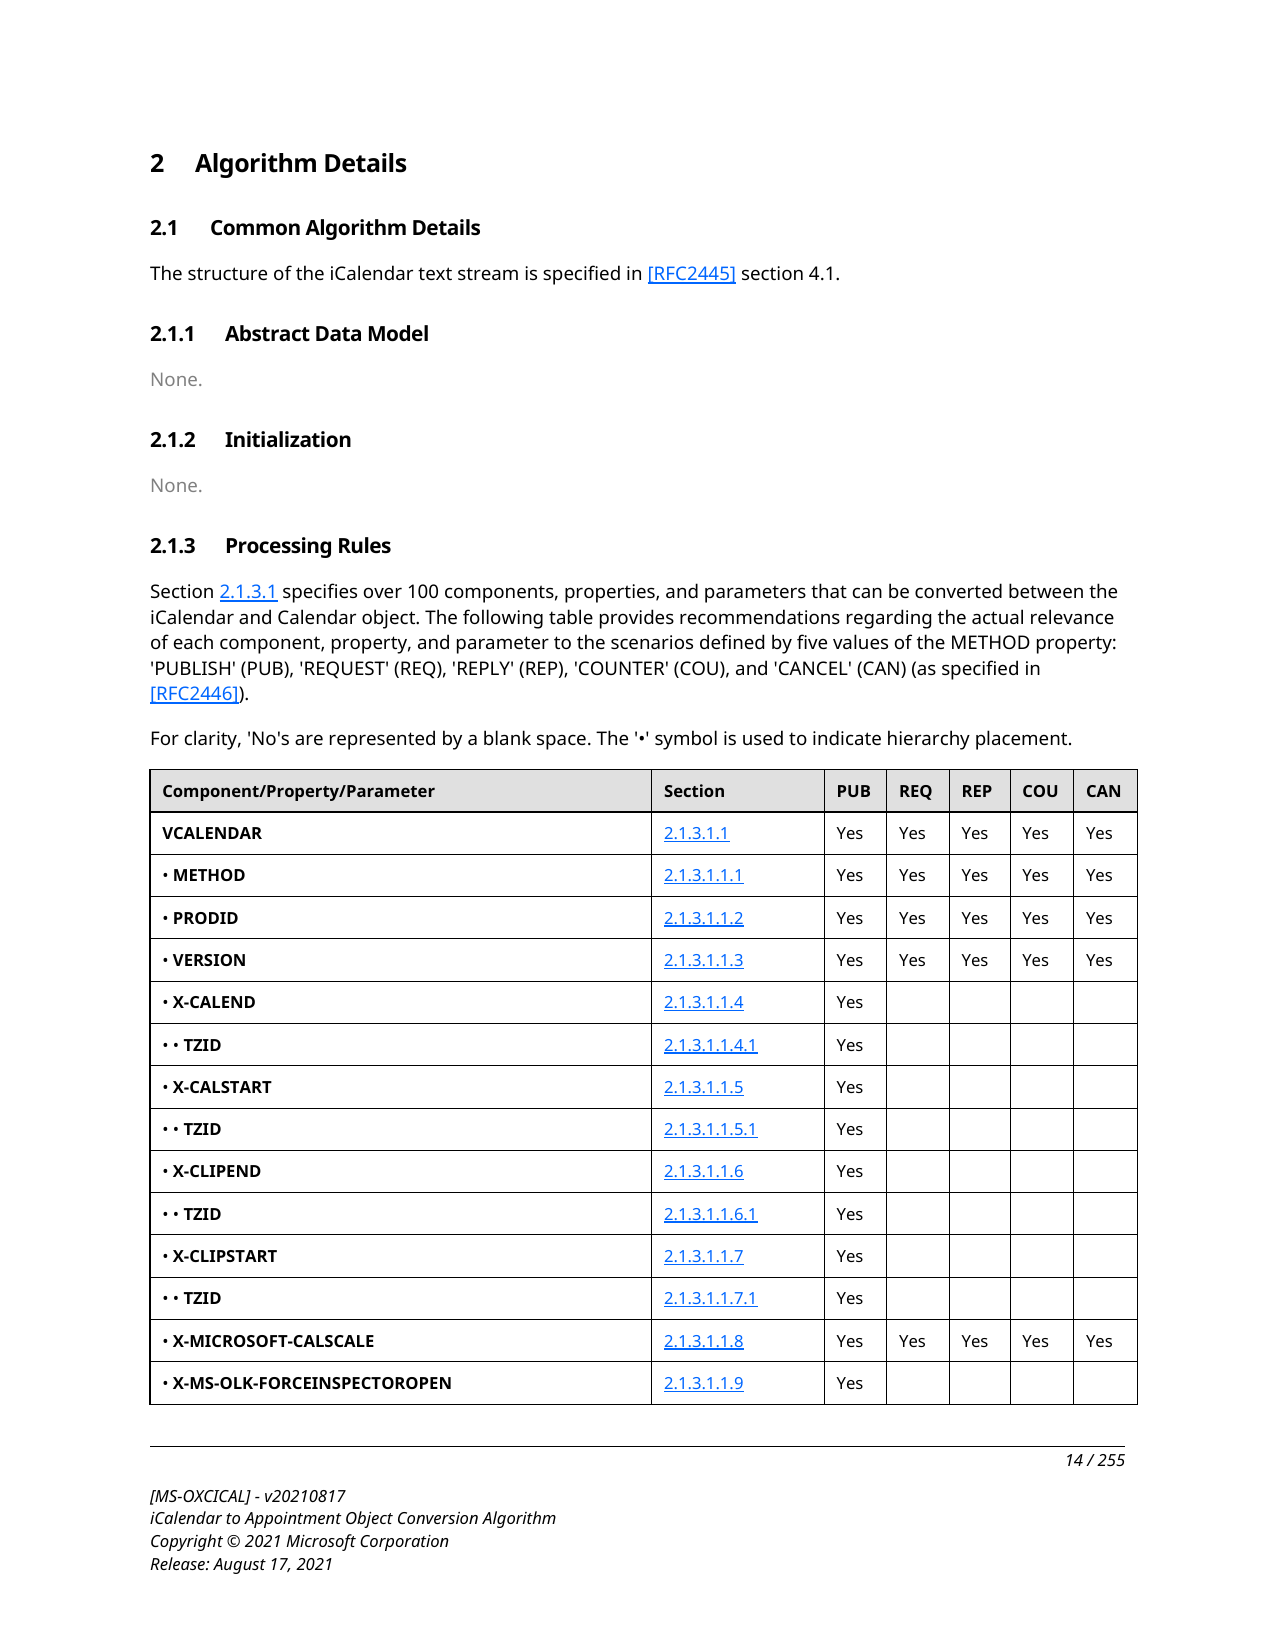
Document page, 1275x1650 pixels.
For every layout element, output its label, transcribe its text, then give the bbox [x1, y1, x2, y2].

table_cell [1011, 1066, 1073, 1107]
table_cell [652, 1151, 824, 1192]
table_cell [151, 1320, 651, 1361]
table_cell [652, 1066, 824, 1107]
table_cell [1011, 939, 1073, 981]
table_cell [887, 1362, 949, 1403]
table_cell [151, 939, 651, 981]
subtitle Processing Rules [150, 531, 1125, 560]
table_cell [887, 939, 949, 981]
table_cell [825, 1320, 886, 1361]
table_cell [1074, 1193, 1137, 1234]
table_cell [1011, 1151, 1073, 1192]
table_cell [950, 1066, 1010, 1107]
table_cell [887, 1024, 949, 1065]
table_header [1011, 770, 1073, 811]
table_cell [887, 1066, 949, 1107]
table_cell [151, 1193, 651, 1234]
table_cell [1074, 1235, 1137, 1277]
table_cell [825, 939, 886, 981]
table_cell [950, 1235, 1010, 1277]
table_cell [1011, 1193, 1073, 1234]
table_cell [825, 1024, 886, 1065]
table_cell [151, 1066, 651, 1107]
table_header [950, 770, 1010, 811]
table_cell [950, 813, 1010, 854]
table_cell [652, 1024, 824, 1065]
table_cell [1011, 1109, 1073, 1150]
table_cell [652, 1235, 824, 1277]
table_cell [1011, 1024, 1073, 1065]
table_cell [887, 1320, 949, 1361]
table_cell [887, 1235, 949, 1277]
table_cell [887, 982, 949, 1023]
text Section 2.1.3.1 specifies over 100 components, properties, and parameters that can be converted between the iCalendar and Calendar object. The following table provides recommendations regarding the actual relevance of each component, property, and parameter to the scenarios defined by five values of the METHOD property: 'PUBLISH' (PUB), 'REQUEST' (REQ), 'REPLY' (REP), 'COUNTER' (COU), and 'CANCEL' (CAN) (as specified in [RFC2446]). [150, 578, 1125, 706]
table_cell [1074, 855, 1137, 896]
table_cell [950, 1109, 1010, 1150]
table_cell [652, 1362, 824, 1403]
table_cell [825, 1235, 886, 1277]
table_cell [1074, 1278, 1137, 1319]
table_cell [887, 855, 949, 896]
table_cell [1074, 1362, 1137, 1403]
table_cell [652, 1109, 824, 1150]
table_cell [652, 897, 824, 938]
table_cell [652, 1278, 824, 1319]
text None. [150, 472, 1125, 498]
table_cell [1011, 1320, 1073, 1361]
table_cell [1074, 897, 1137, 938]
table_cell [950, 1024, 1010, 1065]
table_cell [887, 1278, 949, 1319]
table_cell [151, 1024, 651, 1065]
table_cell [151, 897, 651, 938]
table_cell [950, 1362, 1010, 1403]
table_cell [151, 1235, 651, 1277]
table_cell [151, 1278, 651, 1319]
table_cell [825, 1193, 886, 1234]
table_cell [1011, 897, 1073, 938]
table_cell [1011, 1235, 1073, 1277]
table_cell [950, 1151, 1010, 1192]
subtitle Initialization [150, 425, 1125, 454]
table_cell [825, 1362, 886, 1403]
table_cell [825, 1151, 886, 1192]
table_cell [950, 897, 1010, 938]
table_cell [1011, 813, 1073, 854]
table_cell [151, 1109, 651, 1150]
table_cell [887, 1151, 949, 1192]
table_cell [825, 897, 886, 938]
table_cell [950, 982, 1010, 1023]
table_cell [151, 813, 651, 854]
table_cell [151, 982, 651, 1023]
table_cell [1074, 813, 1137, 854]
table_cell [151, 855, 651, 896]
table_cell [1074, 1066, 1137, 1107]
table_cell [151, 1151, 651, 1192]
subtitle Abstract Data Model [150, 319, 1125, 348]
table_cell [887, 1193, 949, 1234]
text None. [150, 366, 1125, 392]
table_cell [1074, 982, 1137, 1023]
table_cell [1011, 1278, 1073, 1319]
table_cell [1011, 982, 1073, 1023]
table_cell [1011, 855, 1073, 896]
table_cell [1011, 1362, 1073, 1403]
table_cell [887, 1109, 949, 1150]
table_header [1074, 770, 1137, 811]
subtitle Algorithm Details [150, 146, 1125, 180]
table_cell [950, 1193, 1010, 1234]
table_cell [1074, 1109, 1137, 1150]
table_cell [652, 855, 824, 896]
text The structure of the iCalendar text stream is specified in [RFC2445] section 4.1. [150, 260, 1125, 286]
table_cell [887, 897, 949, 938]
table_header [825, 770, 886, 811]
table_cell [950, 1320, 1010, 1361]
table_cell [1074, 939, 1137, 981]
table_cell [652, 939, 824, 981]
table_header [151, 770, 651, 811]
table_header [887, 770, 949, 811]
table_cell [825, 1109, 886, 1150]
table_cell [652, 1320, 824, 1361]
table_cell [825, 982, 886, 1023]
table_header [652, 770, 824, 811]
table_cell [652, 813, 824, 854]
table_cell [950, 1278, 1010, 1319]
text For clarity, 'No's are represented by a blank space. The '•' symbol is used to indicate hierarchy placement. [150, 725, 1125, 750]
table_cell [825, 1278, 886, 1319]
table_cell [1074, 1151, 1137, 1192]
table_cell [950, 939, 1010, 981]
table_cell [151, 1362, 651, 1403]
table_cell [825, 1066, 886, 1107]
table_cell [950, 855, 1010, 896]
subtitle Common Algorithm Details [150, 213, 1125, 242]
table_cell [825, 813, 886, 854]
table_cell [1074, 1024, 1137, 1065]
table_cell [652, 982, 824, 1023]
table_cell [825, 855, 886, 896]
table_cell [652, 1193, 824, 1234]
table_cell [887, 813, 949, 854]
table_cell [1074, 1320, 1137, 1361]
